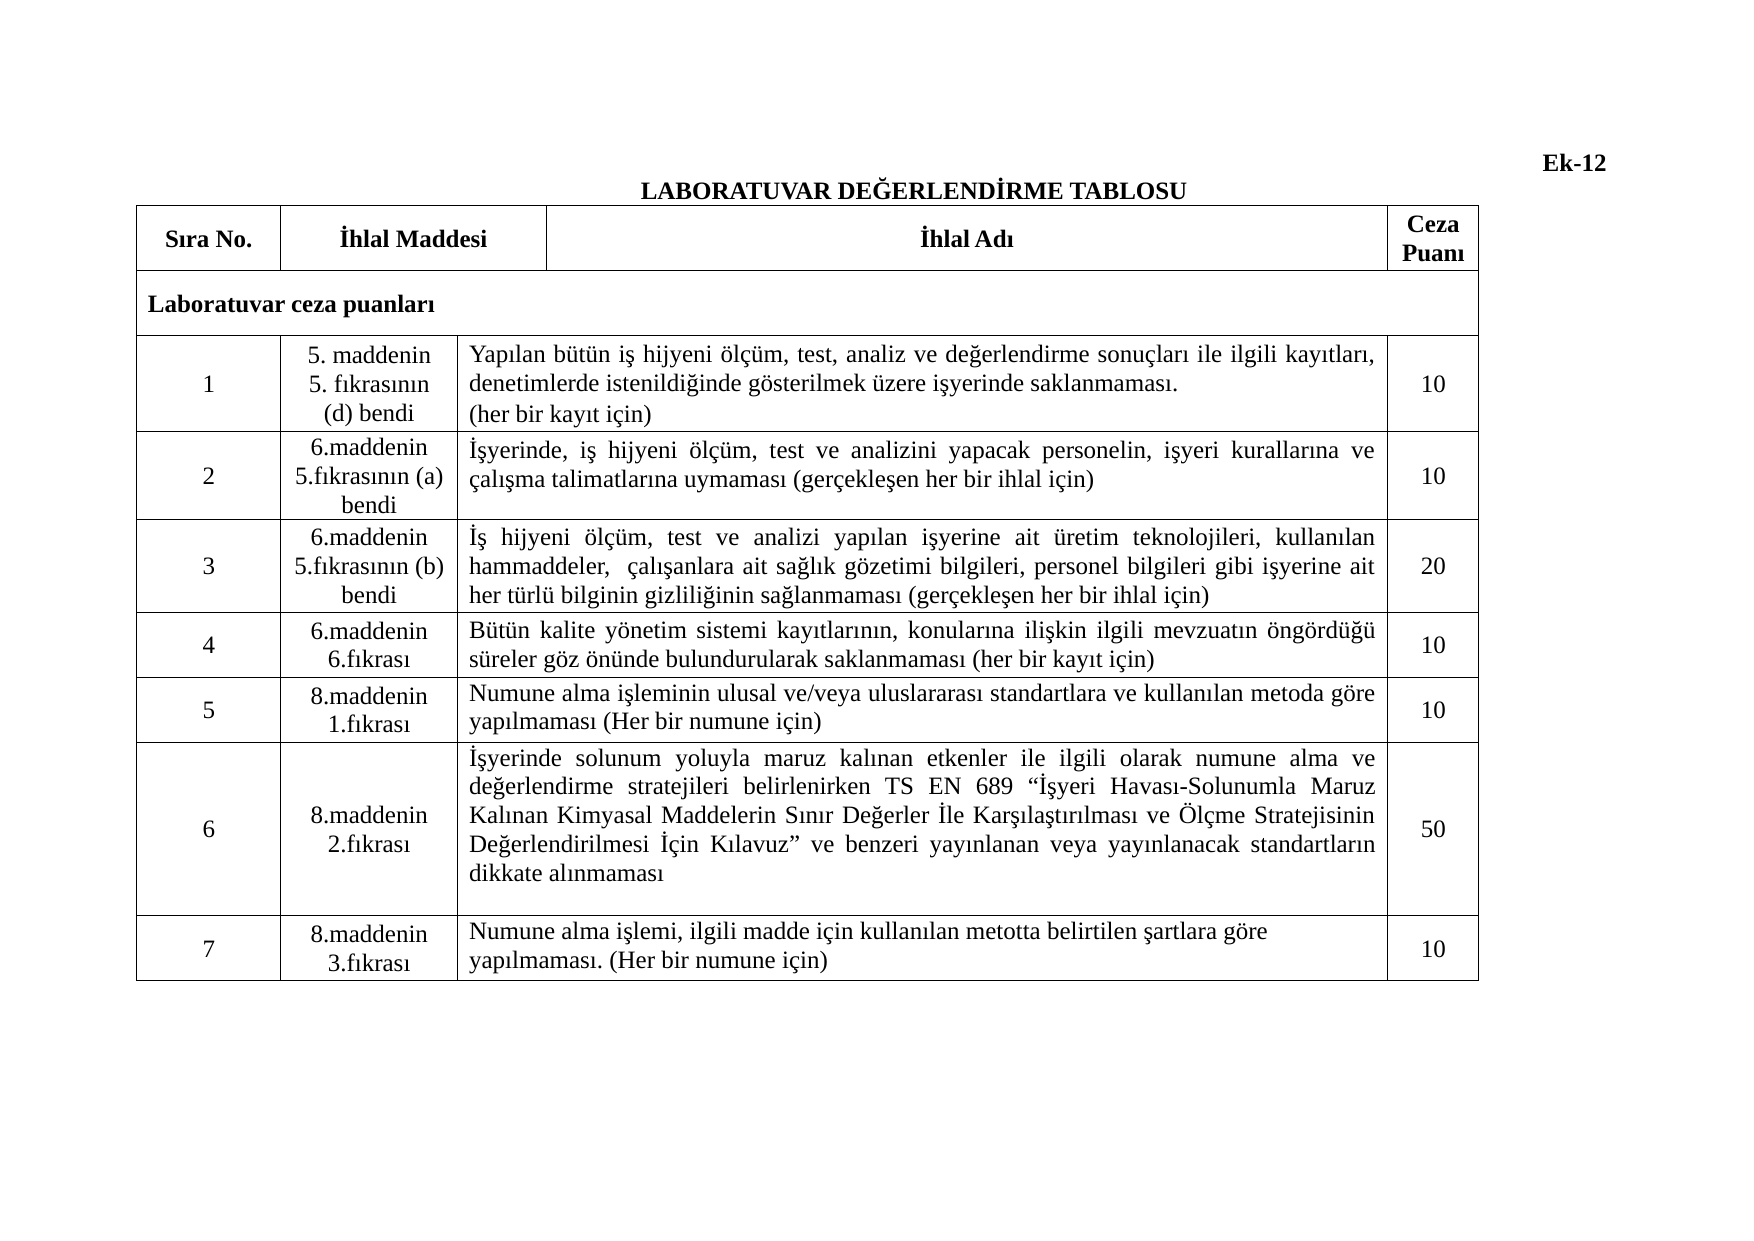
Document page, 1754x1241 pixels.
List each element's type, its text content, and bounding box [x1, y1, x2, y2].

table_cell 6.maddenin 5.fıkrasının (b) bendi [281, 520, 457, 612]
table_cell 8.maddenin 2.fıkrası [281, 743, 457, 915]
table_cell Laboratuvar ceza puanları [137, 271, 1478, 335]
table_cell 10 [1388, 613, 1478, 677]
table_cell 10 [1388, 432, 1478, 518]
table_header Sıra No. [137, 206, 280, 270]
table_header İhlal Maddesi [281, 206, 546, 270]
table_cell 50 [1388, 743, 1478, 915]
table_cell İşyerinde solunum yoluyla maruz kalınan etkenler ile ilgili olarak numune alma ve değerlendirme stratejileri belirlenirken TS EN 689 “İşyeri Havası-Solunumla Maruz Kalınan Kimyasal Maddelerin Sınır Değerler İle Karşılaştırılması ve Ölçme Stratejisinin Değerlendirilmesi İçin Kılavuz” ve benzeri yayınlanan veya yayınlanacak standartların dikkate alınmaması [458, 743, 1387, 915]
table_cell 3 [137, 520, 280, 612]
table_cell Numune alma işlemi, ilgili madde için kullanılan metotta belirtilen şartlara göre yapılmaması. (Her bir numune için) [458, 916, 1387, 980]
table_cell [281, 916, 457, 980]
table_cell 6 [137, 743, 280, 915]
table_header İhlal Adı [547, 206, 1387, 270]
table_cell 6.maddenin 5.fıkrasının (a) bendi [281, 432, 457, 518]
table_cell 4 [137, 613, 280, 677]
text Ek-12 [148, 148, 1606, 176]
table_cell 2 [137, 432, 280, 518]
table_cell Bütün kalite yönetim sistemi kayıtlarının, konularına ilişkin ilgili mevzuatın öngördüğü süreler göz önünde bulundurularak saklanmaması (her bir kayıt için) [458, 613, 1387, 677]
table_header Ceza Puanı [1388, 206, 1478, 270]
table_cell 20 [1388, 520, 1478, 612]
table_cell 5 [137, 678, 280, 742]
table_cell İş hijyeni ölçüm, test ve analizi yapılan işyerine ait üretim teknolojileri, kullanılan hammaddeler, çalışanlara ait sağlık gözetimi bilgileri, personel bilgileri gibi işyerine ait her türlü bilginin gizliliğinin sağlanmaması (gerçekleşen her bir ihlal için) [458, 520, 1387, 612]
table_cell 6.maddenin 6.fıkrası [281, 613, 457, 677]
table_cell 8.maddenin 1.fıkrası [281, 678, 457, 742]
table_cell Numune alma işleminin ulusal ve/veya uluslararası standartlara ve kullanılan metoda göre yapılmaması (Her bir numune için) [458, 678, 1387, 742]
table_cell İşyerinde, iş hijyeni ölçüm, test ve analizini yapacak personelin, işyeri kurallarına ve çalışma talimatlarına uymaması (gerçekleşen her bir ihlal için) [458, 432, 1387, 518]
table_cell 10 [1388, 336, 1478, 431]
table_cell 1 [137, 336, 280, 431]
table_cell 5. maddenin 5. fıkrasının (d) bendi [281, 336, 457, 431]
table_cell 7 [137, 916, 280, 980]
table_cell 10 [1388, 916, 1478, 980]
text LABORATUVAR DEĞERLENDİRME TABLOSU [148, 176, 1606, 205]
table_cell Yapılan bütün iş hijyeni ölçüm, test, analiz ve değerlendirme sonuçları ile ilgili kayıtları, denetimlerde istenildiğinde gösterilmek üzere işyerinde saklanmaması. (her bir kayıt için) [458, 336, 1387, 431]
table_cell 10 [1388, 678, 1478, 742]
